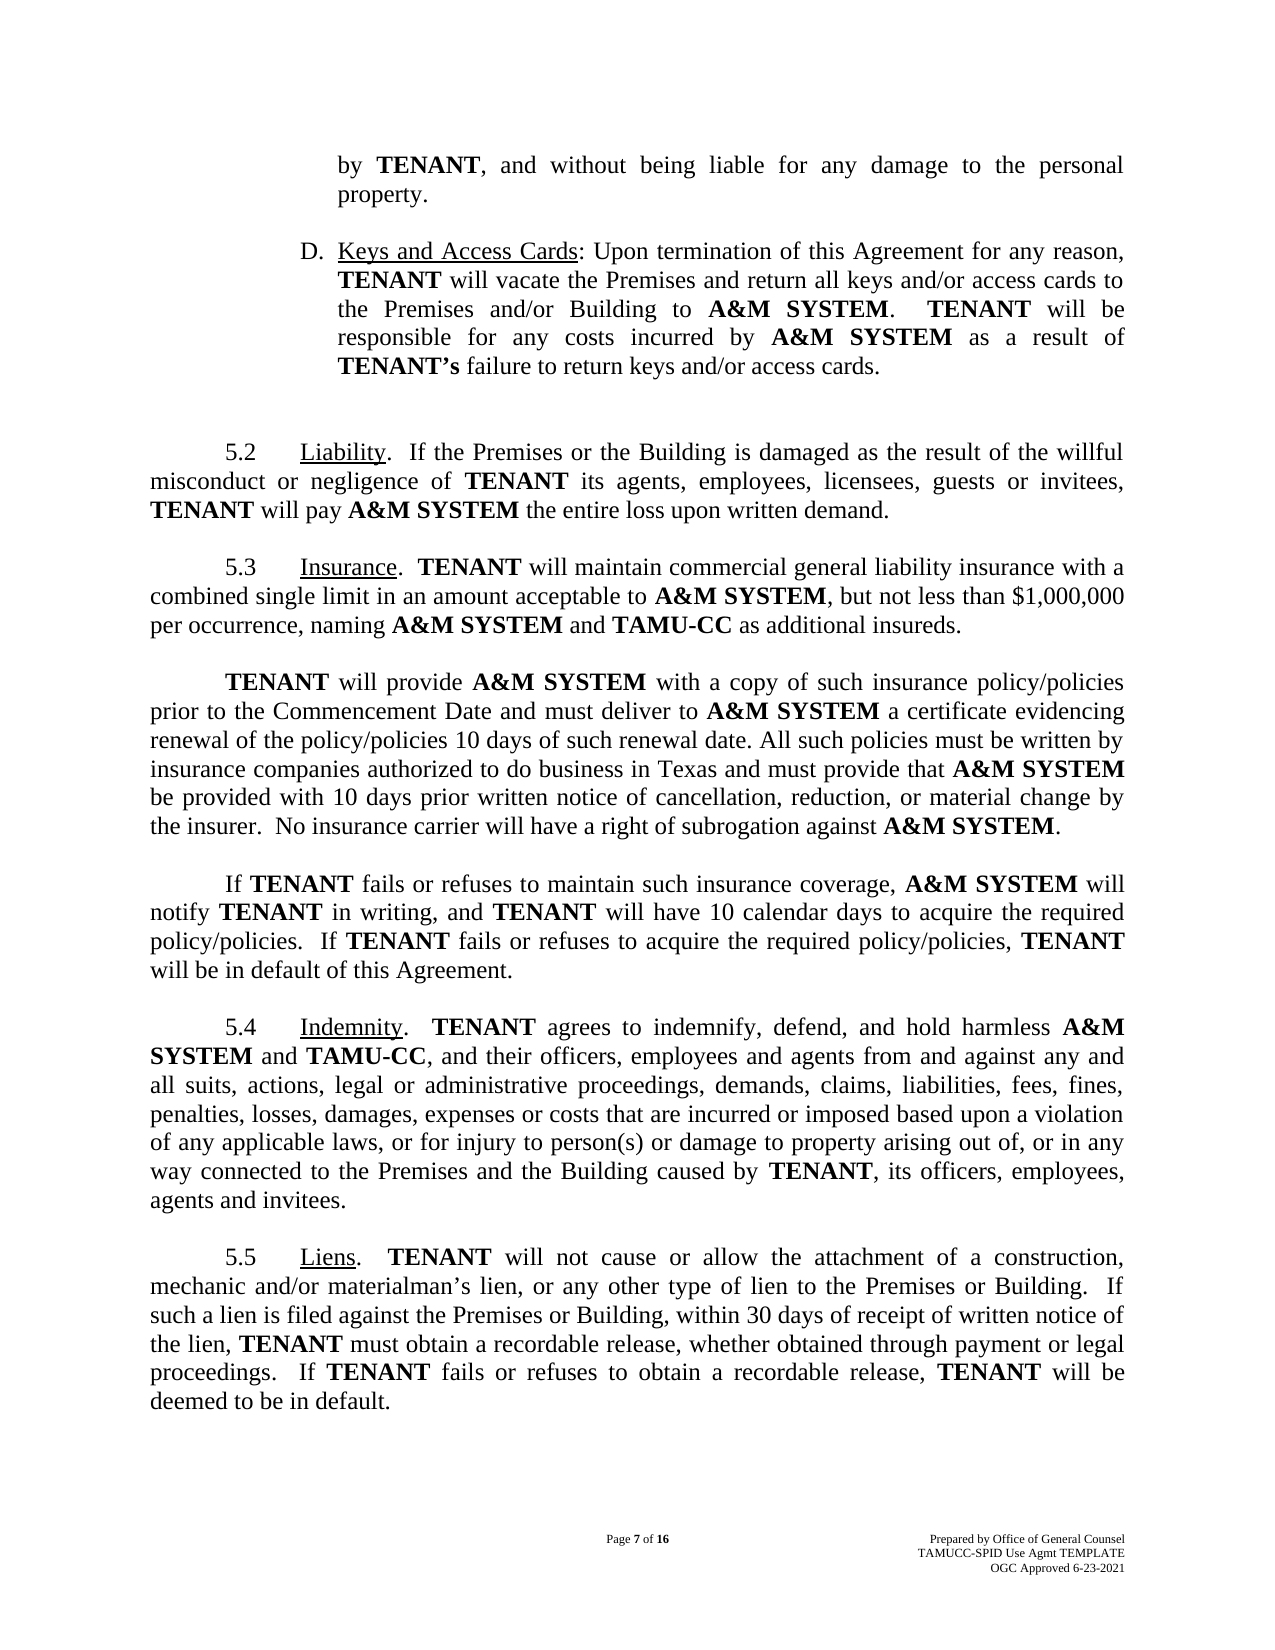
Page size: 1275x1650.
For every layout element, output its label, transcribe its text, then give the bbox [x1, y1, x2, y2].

list Keys and Access Cards: Upon termination of this Agreement for any reason, TENANT will vacate the Premises and return all keys and/or access cards to the Premises and/or Building to A&M SYSTEM. TENANT will be responsible for any costs incurred by A&M SYSTEM as a result of TENANT’s failure to return keys and/or access cards. [300, 236, 1125, 380]
text 5.3 Insurance. TENANT will maintain commercial general liability insurance with a combined single limit in an amount acceptable to A&M SYSTEM, but not less than $1,000,000 per occurrence, naming A&M SYSTEM and TAMU-CC as additional insureds. [150, 552, 1125, 639]
text 5.4 Indemnity. TENANT agrees to indemnify, defend, and hold harmless A&M SYSTEM and TAMU-CC, and their officers, employees and agents from and against any and all suits, actions, legal or administrative proceedings, demands, claims, liabilities, fees, fines, penalties, losses, damages, expenses or costs that are incurred or imposed based upon a violation of any applicable laws, or for injury to person(s) or damage to property arising out of, or in any way connected to the Premises and the Building caused by TENANT, its officers, employees, agents and invitees. [150, 1012, 1125, 1214]
text 5.5 Liens. TENANT will not cause or allow the attachment of a construction, mechanic and/or materialman’s lien, or any other type of lien to the Premises or Building. If such a lien is filed against the Premises or Building, within 30 days of receipt of written notice of the lien, TENANT must obtain a recordable release, whether obtained through payment or legal proceedings. If TENANT fails or refuses to obtain a recordable release, TENANT will be deemed to be in default. [150, 1242, 1125, 1415]
text TENANT will provide A&M SYSTEM with a copy of such insurance policy/policies prior to the Commencement Date and must deliver to A&M SYSTEM a certificate evidencing renewal of the policy/policies 10 days of such renewal date. All such policies must be written by insurance companies authorized to do business in Texas and must provide that A&M SYSTEM be provided with 10 days prior written notice of cancellation, reduction, or material change by the insurer. No insurance carrier will have a right of subrogation against A&M SYSTEM. [150, 667, 1125, 840]
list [300, 150, 1125, 207]
text If TENANT fails or refuses to maintain such insurance coverage, A&M SYSTEM will notify TENANT in writing, and TENANT will have 10 calendar days to acquire the required policy/policies. If TENANT fails or refuses to acquire the required policy/policies, TENANT will be in default of this Agreement. [150, 869, 1125, 984]
text 5.2 Liability. If the Premises or the Building is damaged as the result of the willful misconduct or negligence of TENANT its agents, employees, licensees, guests or invitees, TENANT will pay A&M SYSTEM the entire loss upon written demand. [150, 437, 1125, 524]
